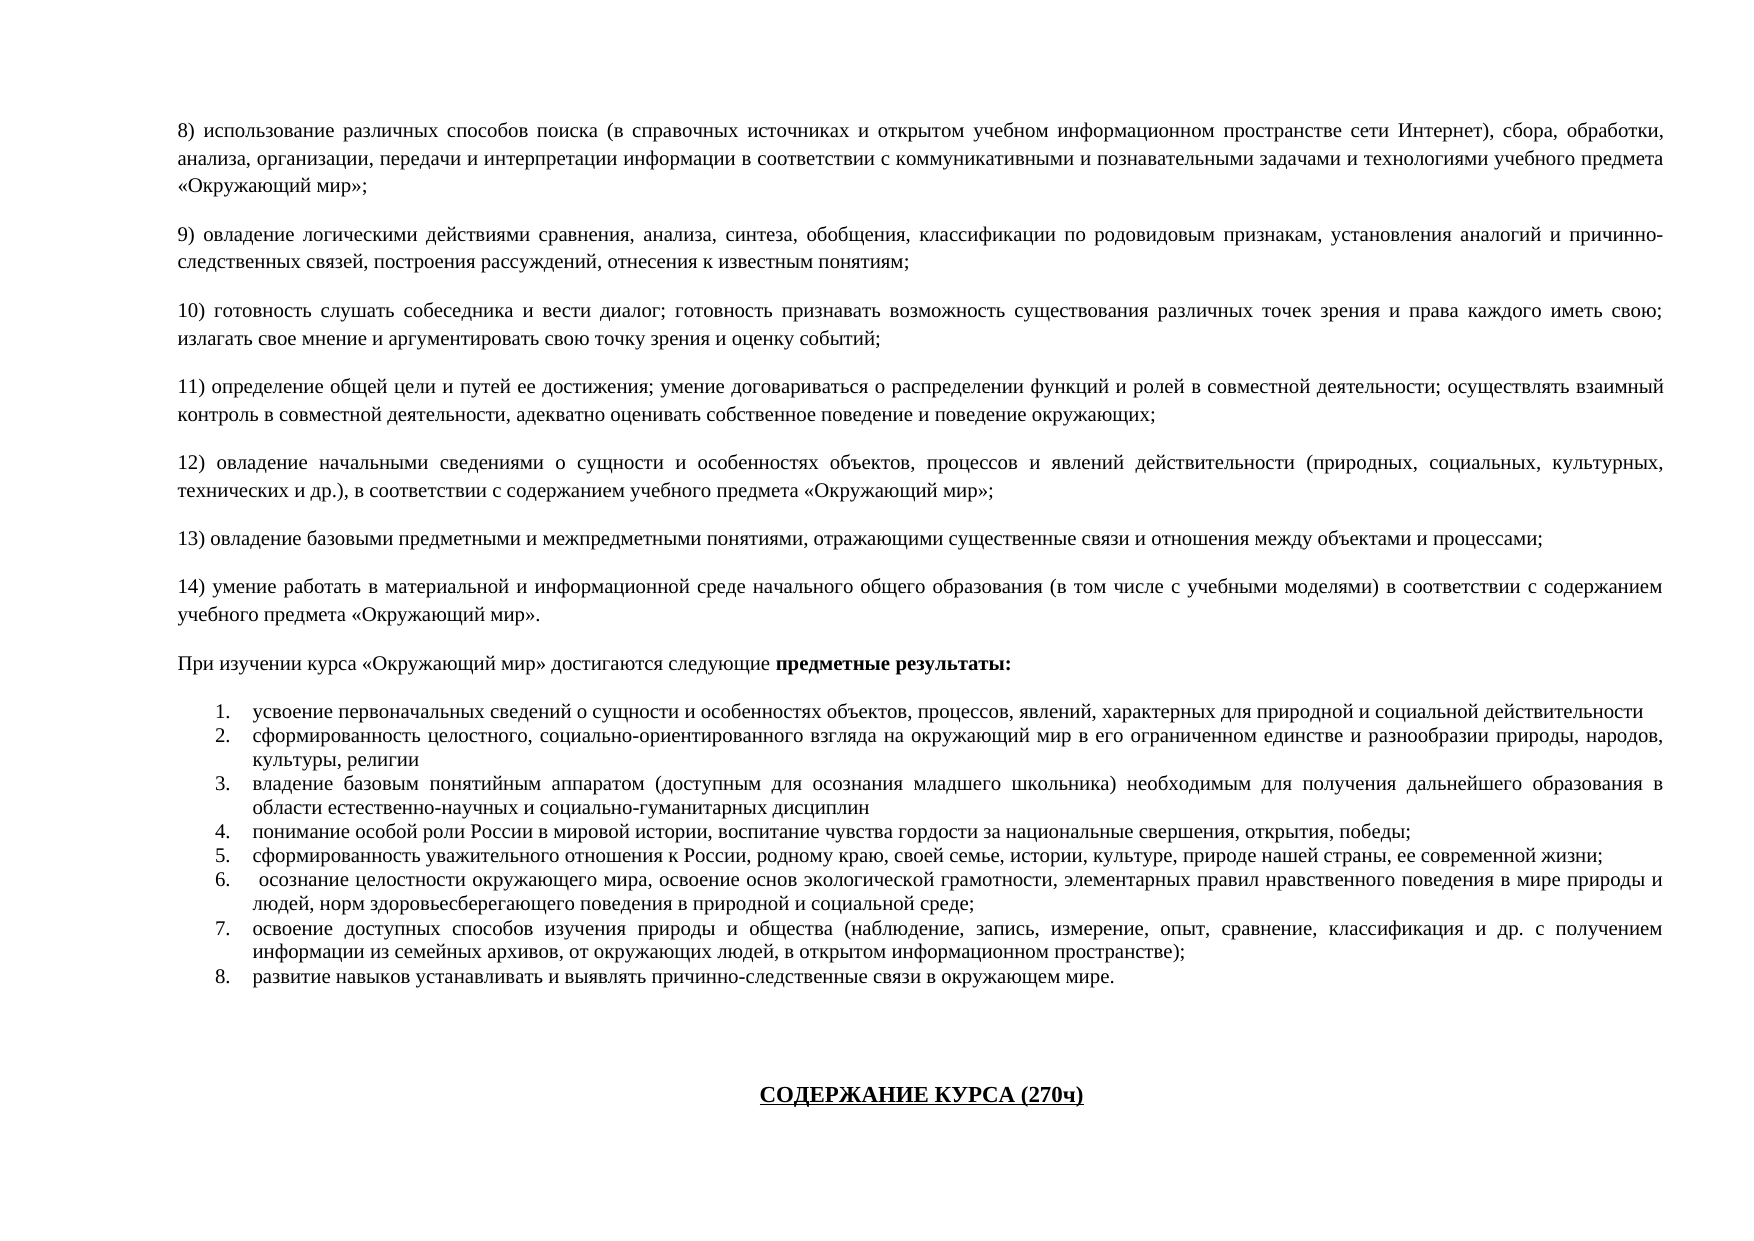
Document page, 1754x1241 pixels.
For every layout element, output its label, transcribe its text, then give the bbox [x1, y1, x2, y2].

text 11) определение общей цели и путей ее достижения; умение договариваться о распределении функций и ролей в совместной деятельности; осуществлять взаимный контроль в совместной деятельности, адекватно оценивать собственное поведение и поведение окружающих; [177, 374, 1665, 426]
text 14) умение работать в материальной и информационной среде начального общего образования (в том числе с учебными моделями) в соответствии с содержанием учебного предмета «Окружающий мир». [177, 574, 1665, 626]
list сформированность уважительного отношения к России, родному краю, своей семье, истории, культуре, природе нашей страны, ее современной жизни; [215, 843, 1665, 867]
text При изучении курса «Окружающий мир» достигаются следующие предметные результаты: [177, 650, 1665, 674]
list усвоение первоначальных сведений о сущности и особенностях объектов, процессов, явлений, характерных для природной и социальной действительности [215, 699, 1665, 723]
text 9) овладение логическими действиями сравнения, анализа, синтеза, обобщения, классификации по родовидовым признакам, установления аналогий и причинно-следственных связей, построения рассуждений, отнесения к известным понятиям; [177, 222, 1665, 273]
text 13) овладение базовыми предметными и межпредметными понятиями, отражающими существенные связи и отношения между объектами и процессами; [177, 526, 1665, 550]
text 10) готовность слушать собеседника и вести диалог; готовность признавать возможность существования различных точек зрения и права каждого иметь свою; излагать свое мнение и аргументировать свою точку зрения и оценку событий; [177, 298, 1665, 349]
list развитие навыков устанавливать и выявлять причинно-следственные связи в окружающем мире. [215, 963, 1665, 988]
text СОДЕРЖАНИЕ КУРСА (270ч) [177, 1081, 1665, 1108]
list владение базовым понятийным аппаратом (доступным для осознания младшего школьника) необходимым для получения дальнейшего образования в области естественно-научных и социально-гуманитарных дисциплин [215, 771, 1665, 819]
list понимание особой роли России в мировой истории, воспитание чувства гордости за национальные свершения, открытия, победы; [215, 819, 1665, 843]
text 8) использование различных способов поиска (в справочных источниках и открытом учебном информационном пространстве сети Интернет), сбора, обработки, анализа, организации, передачи и интерпретации информации в соответствии с коммуникативными и познавательными задачами и технологиями учебного предмета «Окружающий мир»; [177, 118, 1665, 197]
list освоение доступных способов изучения природы и общества (наблюдение, запись, измерение, опыт, сравнение, классификация и др. с получением информации из семейных архивов, от окружающих людей, в открытом информационном пространстве); [215, 915, 1665, 963]
list осознание целостности окружающего мира, освоение основ экологической грамотности, элементарных правил нравственного поведения в мире природы и людей, норм здоровьесберегающего поведения в природной и социальной среде; [215, 867, 1665, 915]
list сформированность целостного, социально-ориентированного взгляда на окружающий мир в его ограниченном единстве и разнообразии природы, народов, культуры, религии [215, 723, 1665, 771]
text 12) овладение начальными сведениями о сущности и особенностях объектов, процессов и явлений действительности (природных, социальных, культурных, технических и др.), в соответствии с содержанием учебного предмета «Окружающий мир»; [177, 450, 1665, 502]
